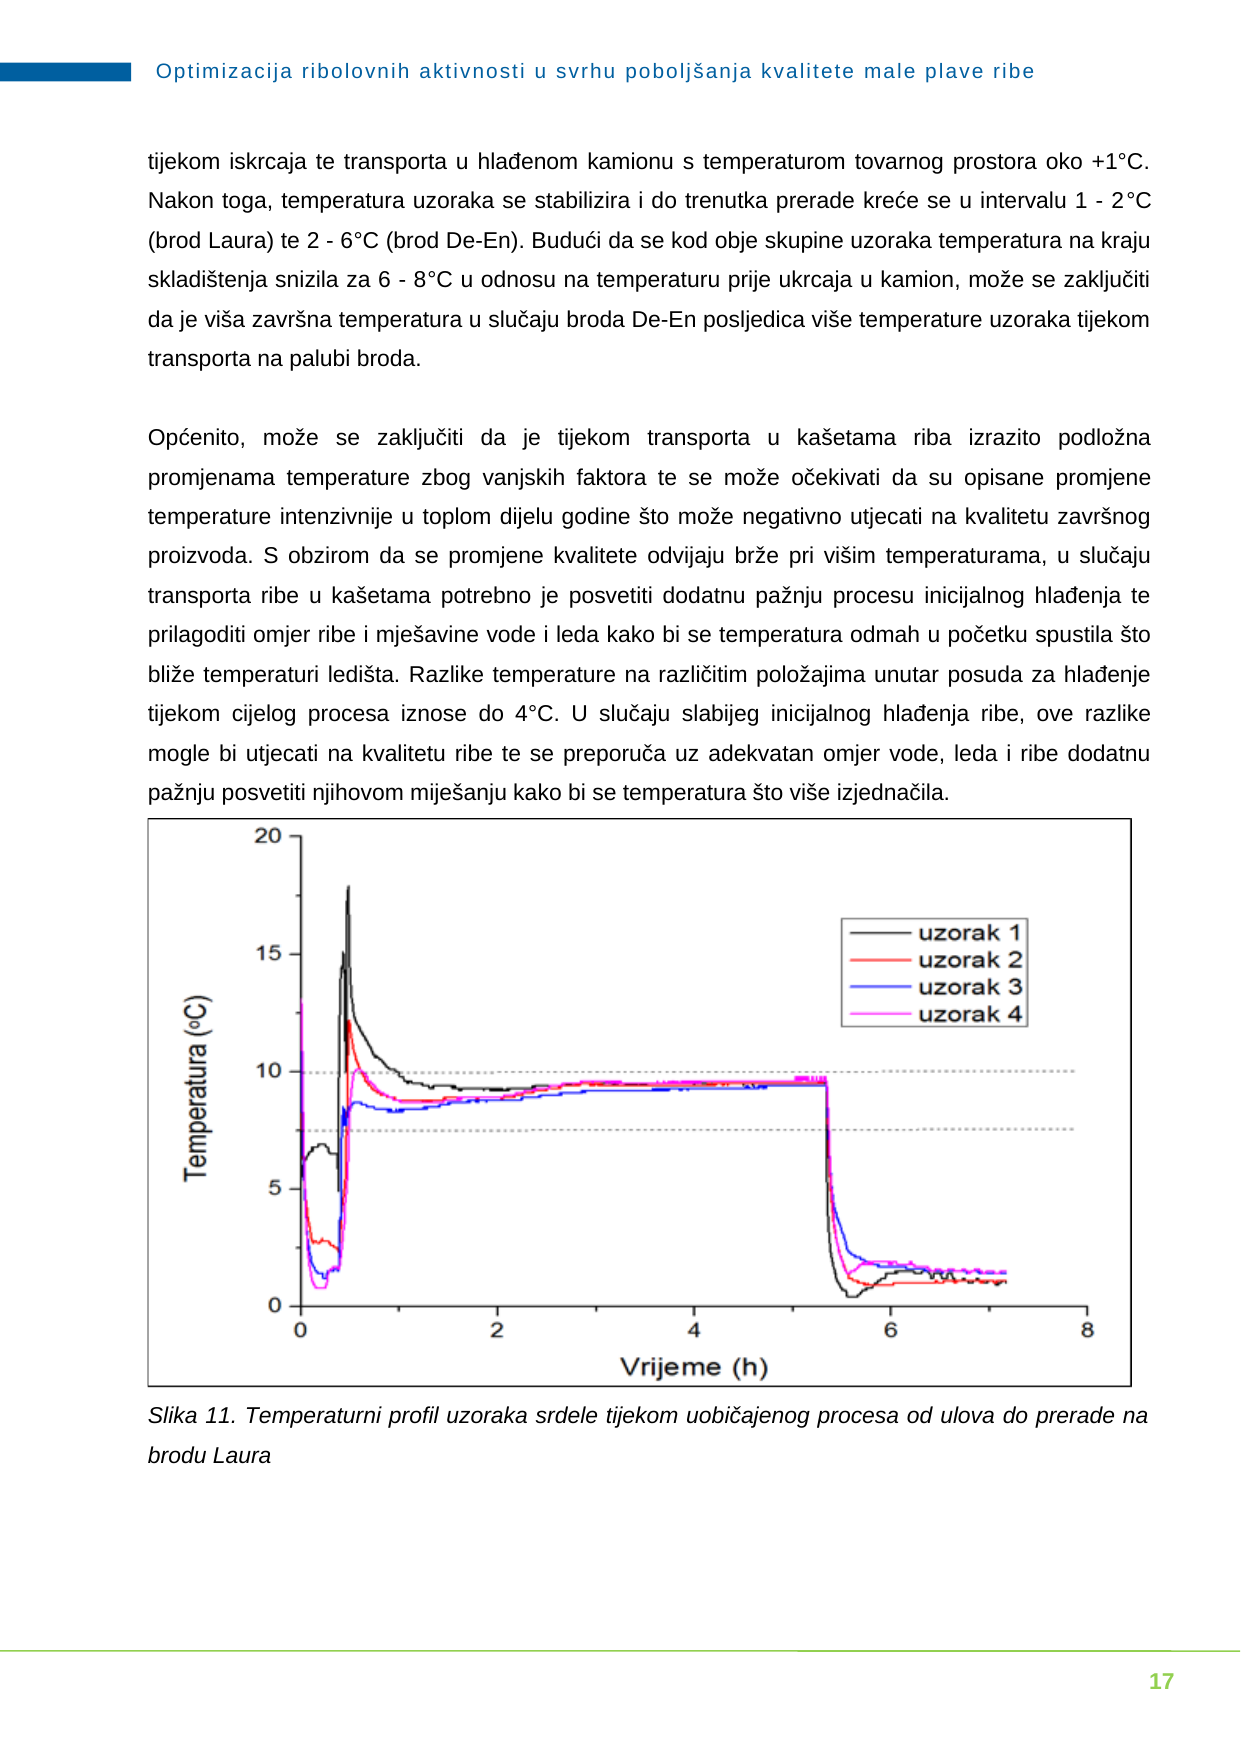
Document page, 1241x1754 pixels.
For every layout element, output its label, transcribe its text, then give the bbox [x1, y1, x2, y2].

picture [147, 818, 1132, 1389]
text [148, 148, 1152, 371]
text Općenito, može se zaključiti da je tijekom transporta u kašetama riba izrazito podložna promjenama temperature zbog vanjskih faktora te se može očekivati da su opisane promjene temperature intenzivnije u toplom dijelu godine što može negativno utjecati na kvalitetu završnog proizvoda. S obzirom da se promjene kvalitete odvijaju brže pri višim temperaturama, u slučaju transporta ribe u kašetama potrebno je posvetiti dodatnu pažnju procesu inicijalnog hlađenja te prilagoditi omjer ribe i mješavine vode i leda kako bi se temperatura odmah u početku spustila što bliže temperaturi ledišta. Razlike temperature na različitim položajima unutar posuda za hlađenje tijekom cijelog procesa iznose do 4°C. U slučaju slabijeg inicijalnog hlađenja ribe, ove razlike mogle bi utjecati na kvalitetu ribe te se preporuča uz adekvatan omjer vode, leda i ribe dodatnu pažnju posvetiti njihovom miješanju kako bi se temperatura što više izjednačila. [148, 424, 1152, 806]
text Slika 11. Temperaturni profil uzoraka srdele tijekom uobičajenog procesa od ulova do prerade na brodu Laura [148, 1402, 1152, 1468]
